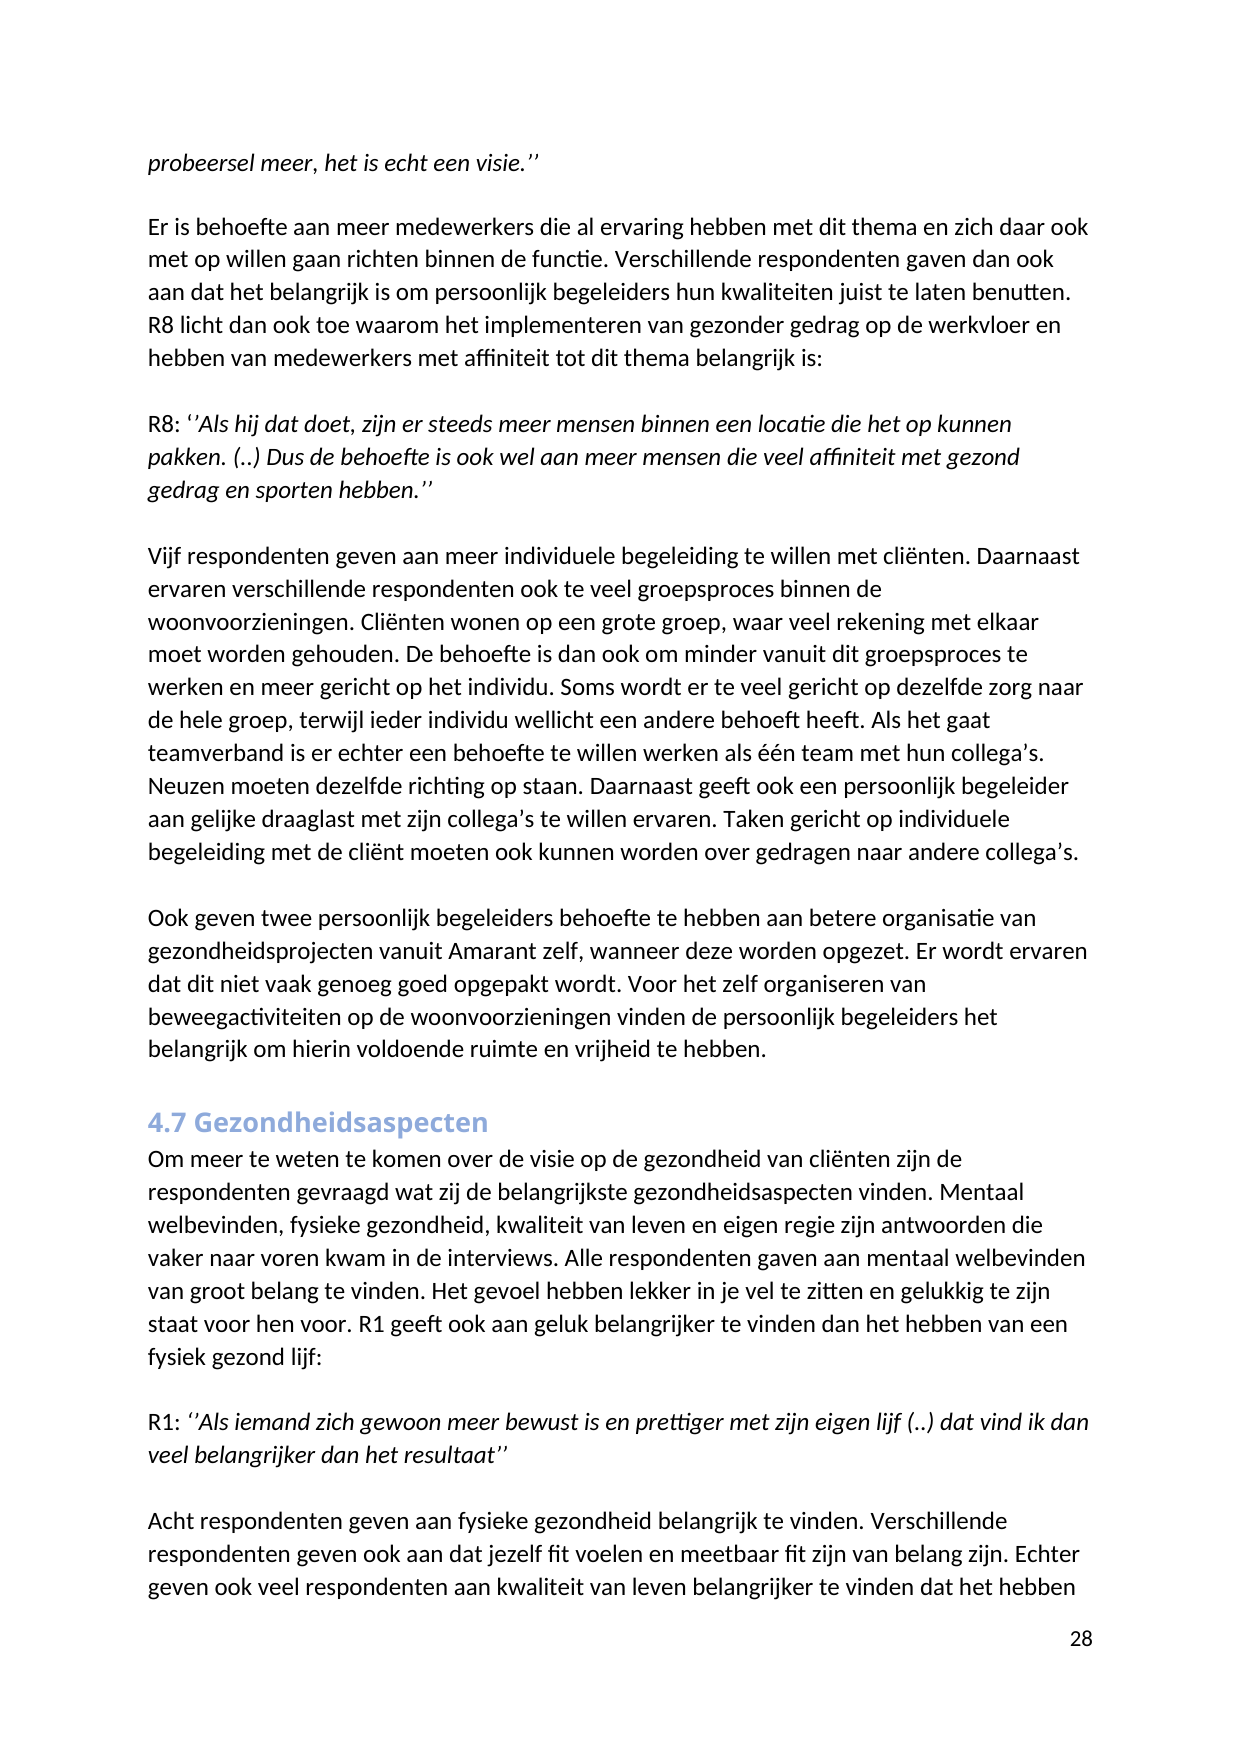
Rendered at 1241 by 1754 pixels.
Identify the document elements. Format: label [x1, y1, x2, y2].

text [148, 148, 1093, 1602]
